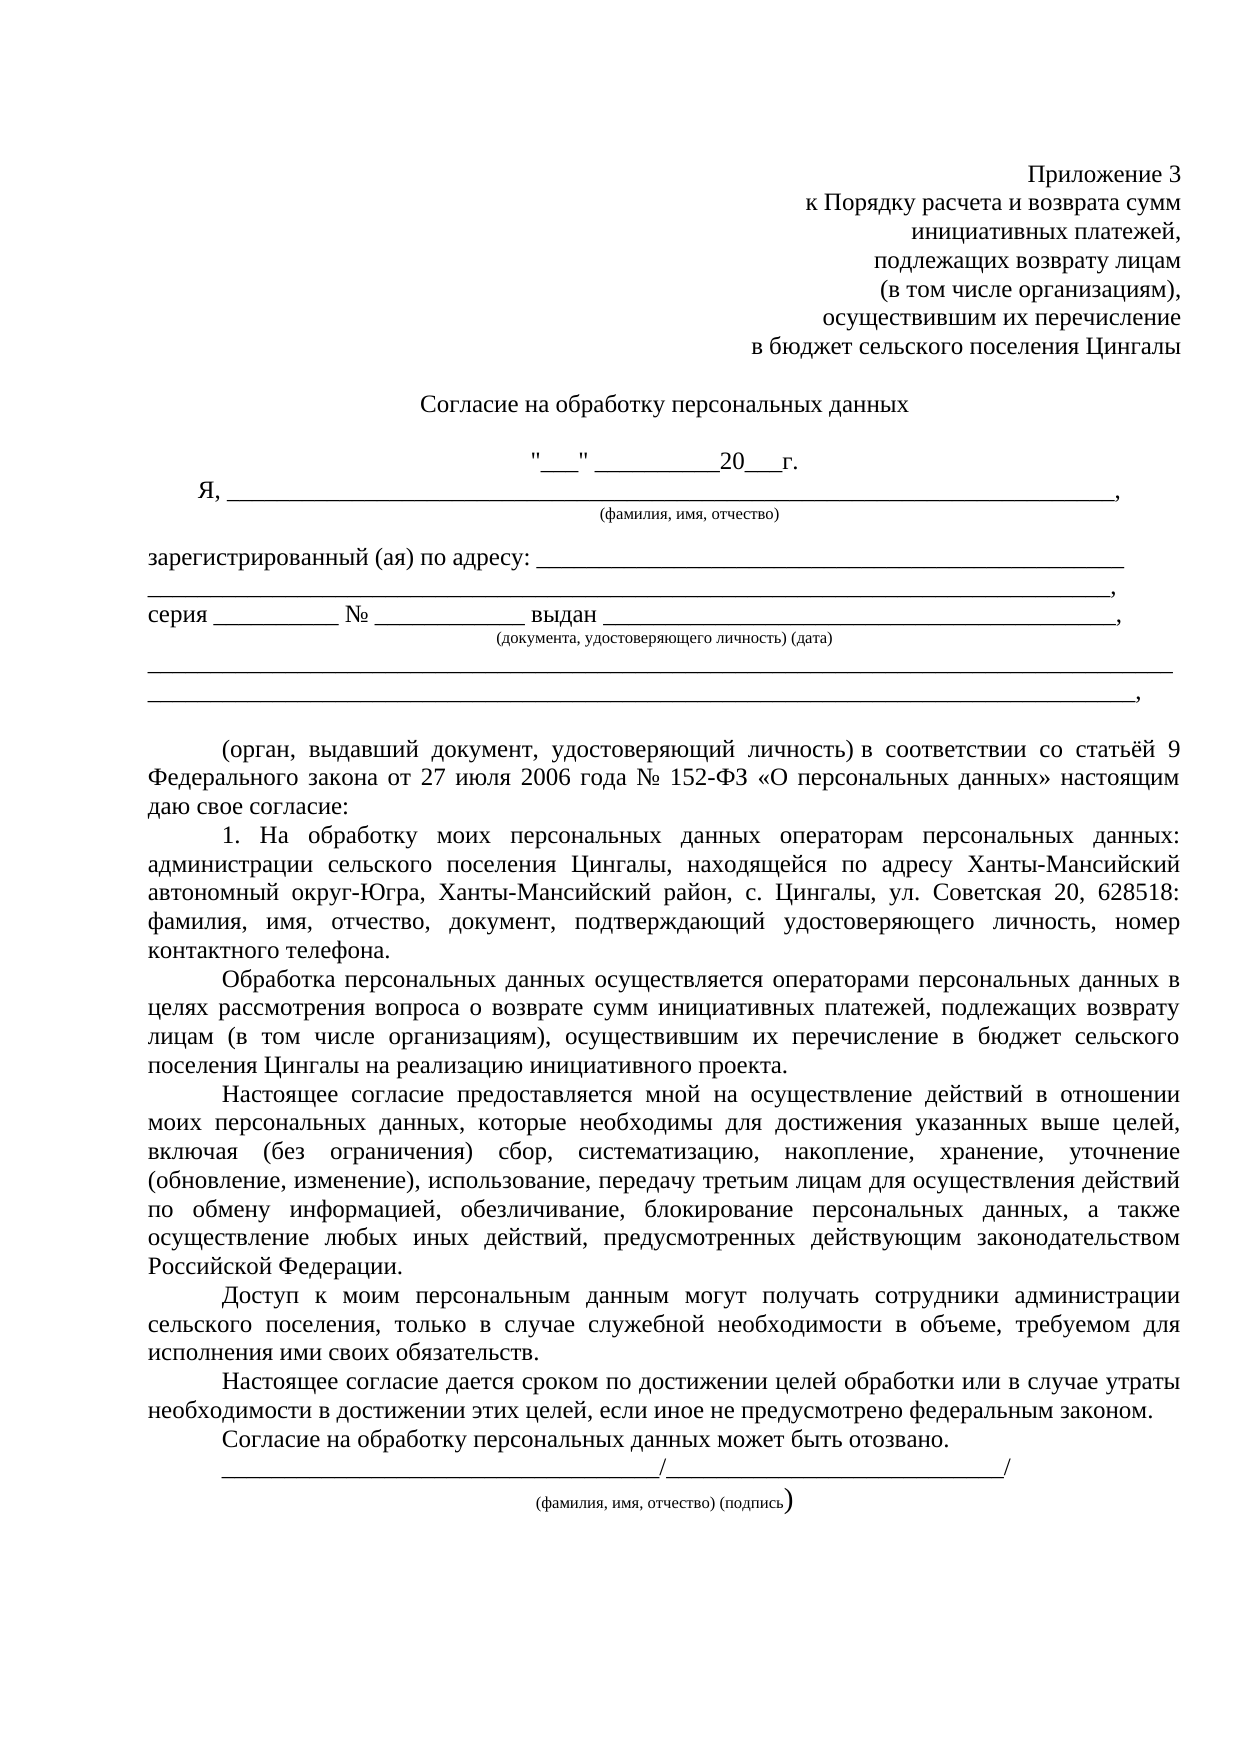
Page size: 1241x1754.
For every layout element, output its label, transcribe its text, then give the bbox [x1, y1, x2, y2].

text Я, _______________________________________________________________________, [148, 475, 1181, 504]
text Приложение 3 к Порядку расчета и возврата сумм инициативных платежей, [148, 159, 1181, 245]
text 1. На обработку моих персональных данных операторам персональных данных: администрации сельского поселения Цингалы, находящейся по адресу Ханты-Мансийский автономный округ-Югра, Ханты-Мансийский район, с. Цингалы, ул. Советская 20, 628518: фамилия, имя, отчество, документ, подтверждающий удостоверяющего личность, номер контактного телефона. [148, 820, 1181, 964]
text подлежащих возврату лицам (в том числе организациям), осуществившим их перечисление в бюджет сельского поселения Цингалы [148, 245, 1181, 360]
text Доступ к моим персональным данным могут получать сотрудники администрации сельского поселения, только в случае служебной необходимости в объеме, требуемом для исполнения ими своих обязательств. [148, 1280, 1181, 1366]
text ___________________________________/___________________________/ [148, 1452, 1181, 1481]
text Обработка персональных данных осуществляется операторами персональных данных в целях рассмотрения вопроса о возврате сумм инициативных платежей, подлежащих возврату лицам (в том числе организациям), осуществившим их перечисление в бюджет сельского поселения Цингалы на реализацию инициативного проекта. [148, 964, 1181, 1079]
text _____________________________________________________________________________, [148, 571, 1181, 599]
text Настоящее согласие предоставляется мной на осуществление действий в отношении моих персональных данных, которые необходимы для достижения указанных выше целей, включая (без ограничения) сбор, систематизацию, накопление, хранение, уточнение (обновление, изменение), использование, передачу третьим лицам для осуществления действий по обмену информацией, обезличивание, блокирование персональных данных, а также осуществление любых иных действий, предусмотренных действующим законодательством Российской Федерации. [148, 1079, 1181, 1280]
text зарегистрированный (ая) по адресу: _______________________________________________ [148, 542, 1181, 571]
text (фамилия, имя, отчество) [148, 504, 1181, 523]
text (фамилия, имя, отчество) (подпись) [148, 1481, 1181, 1515]
text Настоящее согласие дается сроком по достижении целей обработки или в случае утраты необходимости в достижении этих целей, если иное не предусмотрено федеральным законом. [148, 1366, 1181, 1424]
text "___" __________20___г. [148, 417, 1181, 475]
text Согласие на обработку персональных данных [148, 389, 1181, 417]
text (документа, удостоверяющего личность) (дата) [148, 628, 1181, 647]
text Согласие на обработку персональных данных может быть отозвано. [148, 1424, 1181, 1452]
text (орган, выдавший документ, удостоверяющий личность) в соответствии со статьёй 9 Федерального закона от 27 июля 2006 года № 152-ФЗ «О персональных данных» настоящим даю свое согласие: [148, 734, 1181, 820]
text серия __________ № ____________ выдан _________________________________________, [148, 599, 1181, 628]
text _________________________________________________________________________________________________________________________________________________________________, [148, 647, 1181, 705]
